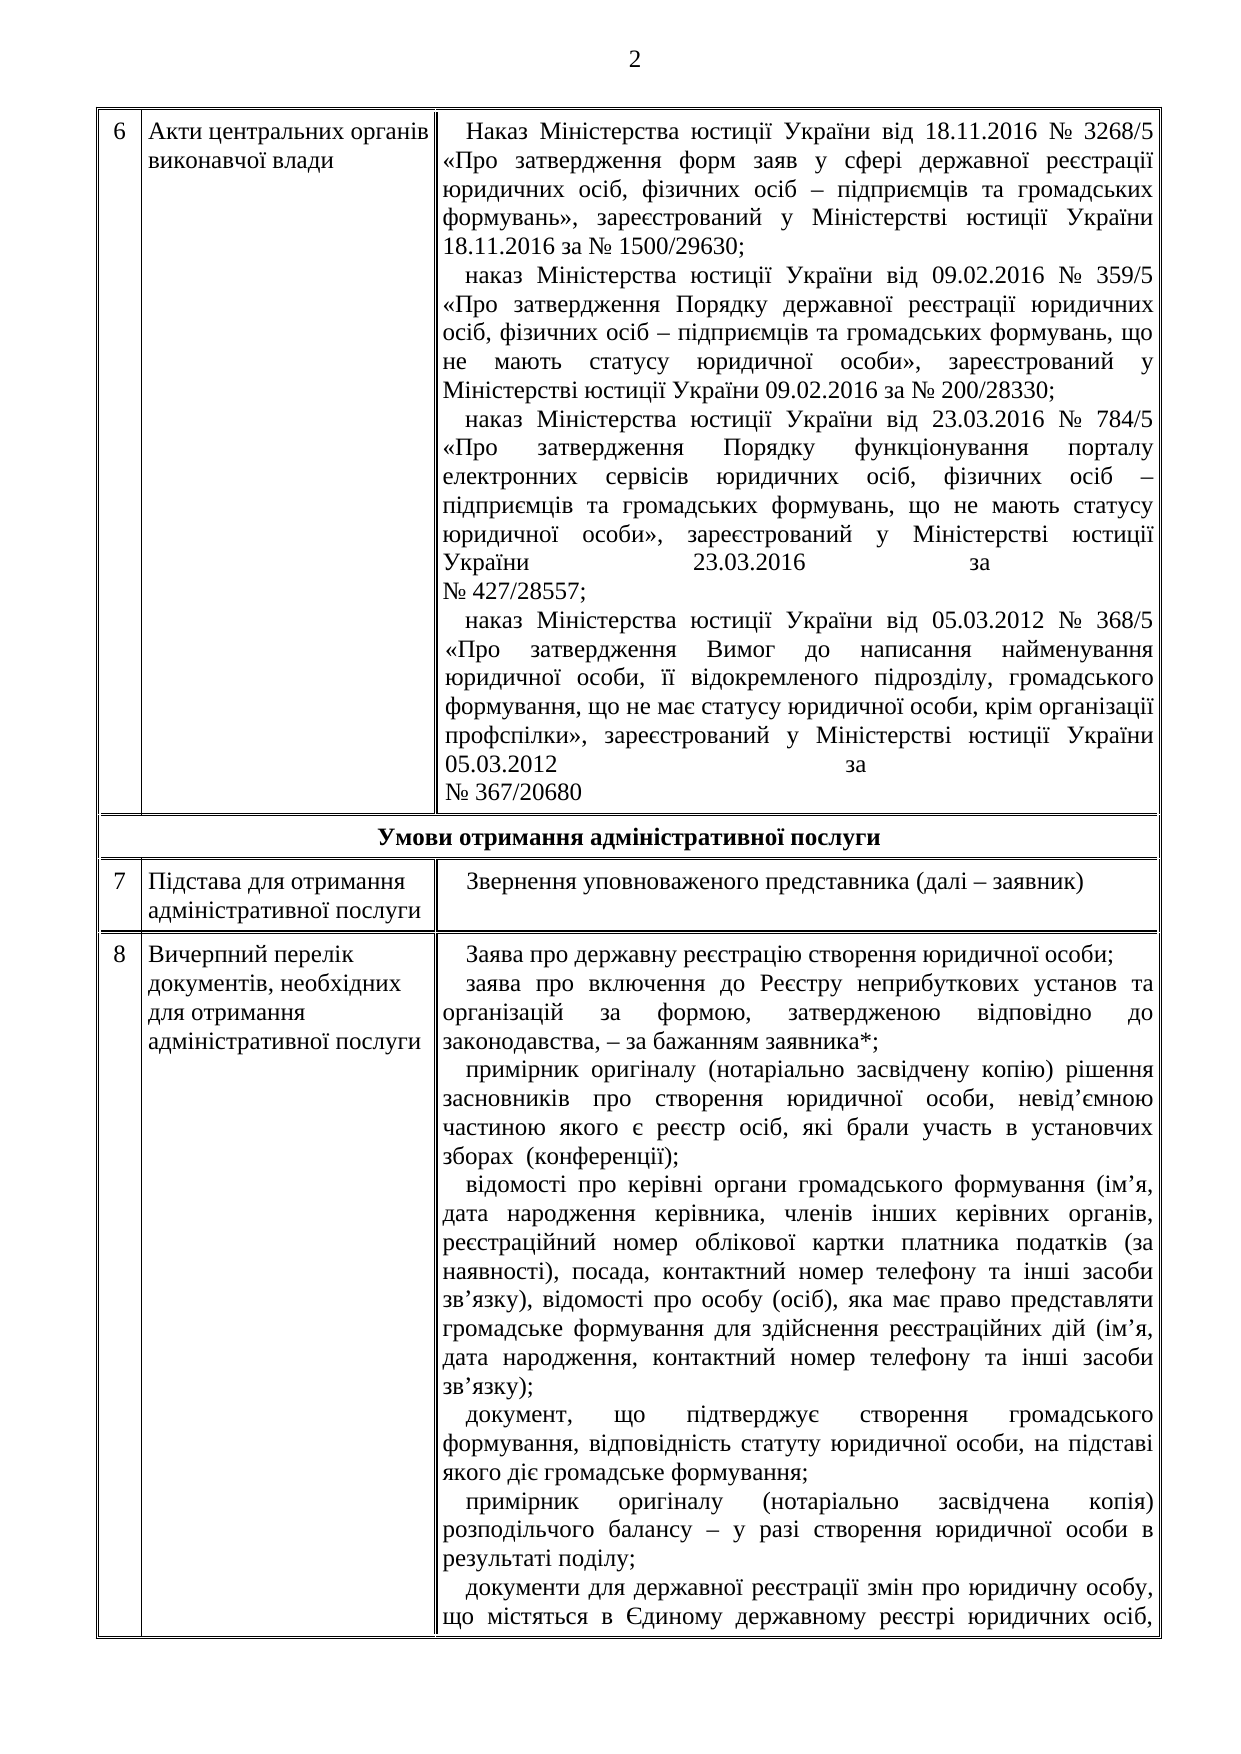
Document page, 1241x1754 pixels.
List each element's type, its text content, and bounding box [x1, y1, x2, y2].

table_cell Звернення уповноваженого представника (далі – заявник) [436, 857, 1160, 930]
table_cell 6 [99, 110, 141, 812]
table_cell Умови отримання адміністративної послуги [99, 813, 1159, 857]
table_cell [142, 930, 436, 1636]
table_cell 7 [97, 857, 141, 930]
table_cell Наказ Міністерства юстиції України від 18.11.2016 № 3268/5 «Про затвердження форм заяв у сфері державної реєстрації юридичних осіб, фізичних осіб – підприємців та громадських формувань», зареєстрований у Міністерстві юстиції України 18.11.2016 за № 1500/29630; наказ Міністерства юстиції України від 09.02.2016 № 359/5 «Про затвердження Порядку державної реєстрації юридичних осіб, фізичних осіб – підприємців та громадських формувань, що не мають статусу юридичної особи», зареєстрований у Міністерстві юстиції України 09.02.2016 за № 200/28330; наказ Міністерства юстиції України від 23.03.2016 № 784/5 «Про затвердження Порядку функціонування порталу електронних сервісів юридичних осіб, фізичних осіб – підприємців та громадських формувань, що не мають статусу юридичної особи», зареєстрований у Міністерстві юстиції України 23.03.2016 за № 427/28557; наказ Міністерства юстиції України від 05.03.2012 № 368/5 «Про затвердження Вимог до написання найменування юридичної особи, її відокремленого підрозділу, громадського формування, що не має статусу юридичної особи, крім організації профспілки», зареєстрований у Міністерстві юстиції України 05.03.2012 за № 367/20680 [436, 110, 1159, 812]
table_cell Акти центральних органів виконавчої влади [142, 108, 436, 812]
table_cell Підстава для отримання адміністративної послуги [142, 860, 434, 930]
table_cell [436, 930, 1159, 1636]
table_cell 8 [99, 930, 141, 1636]
